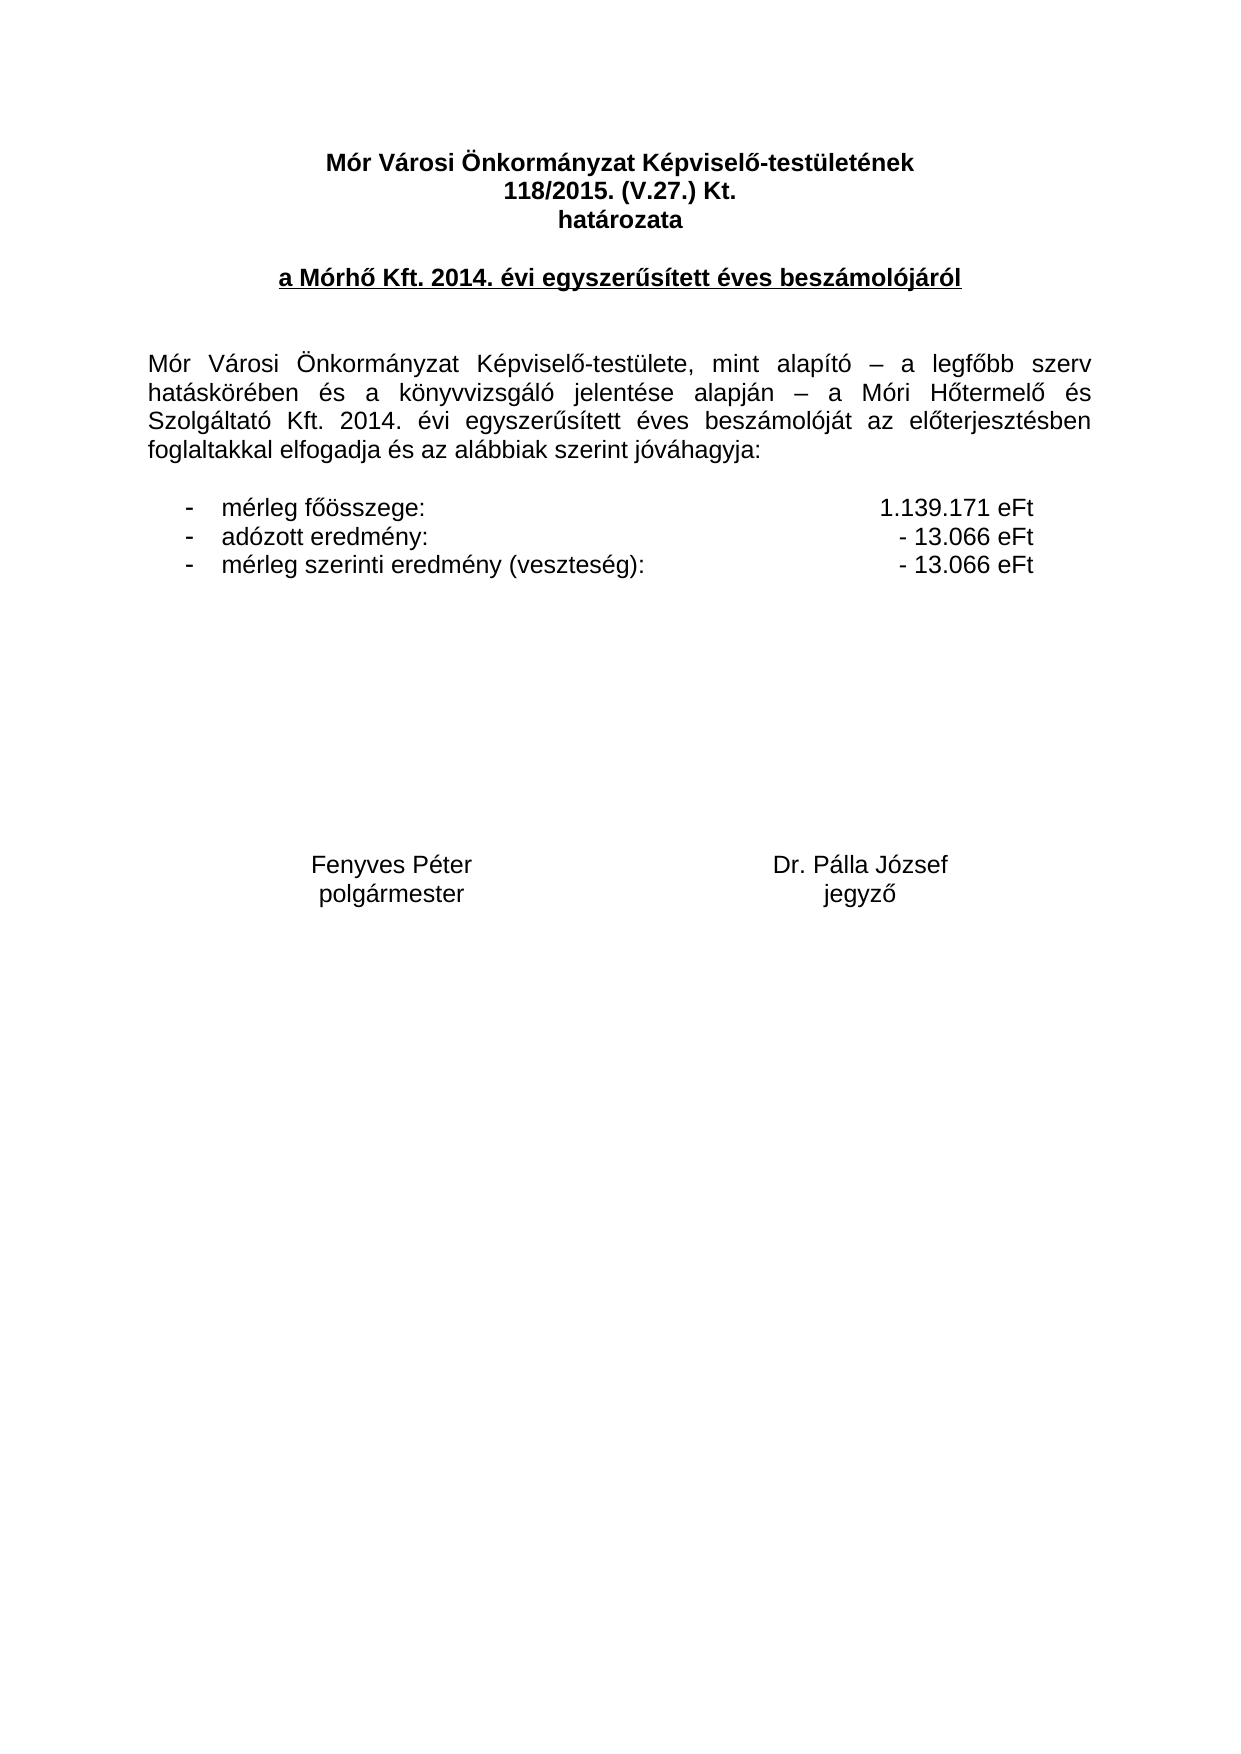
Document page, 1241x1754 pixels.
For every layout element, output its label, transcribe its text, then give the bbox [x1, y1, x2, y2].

list adózott eredmény: - 13.066 eFt [185, 521, 1093, 550]
text Fenyves Péter Dr. Pálla József [148, 850, 1093, 879]
text Mór Városi Önkormányzat Képviselő-testületének [148, 148, 1093, 176]
text 118/2015. (V.27.) Kt. [148, 176, 1093, 205]
list mérleg szerinti eredmény (veszteség): - 13.066 eFt [185, 550, 1093, 579]
text határozata [148, 205, 1093, 234]
text polgármester jegyző [148, 879, 1093, 908]
list mérleg főösszege: 1.139.171 eFt [185, 493, 1093, 521]
text a Mórhő Kft. 2014. évi egyszerűsített éves beszámolójáról [148, 263, 1093, 291]
text Mór Városi Önkormányzat Képviselő-testülete, mint alapító – a legfőbb szerv hatáskörében és a könyvvizsgáló jelentése alapján – a Móri Hőtermelő és Szolgáltató Kft. 2014. évi egyszerűsített éves beszámolóját az előterjesztésben foglaltakkal elfogadja és az alábbiak szerint jóváhagyja: [148, 349, 1093, 464]
